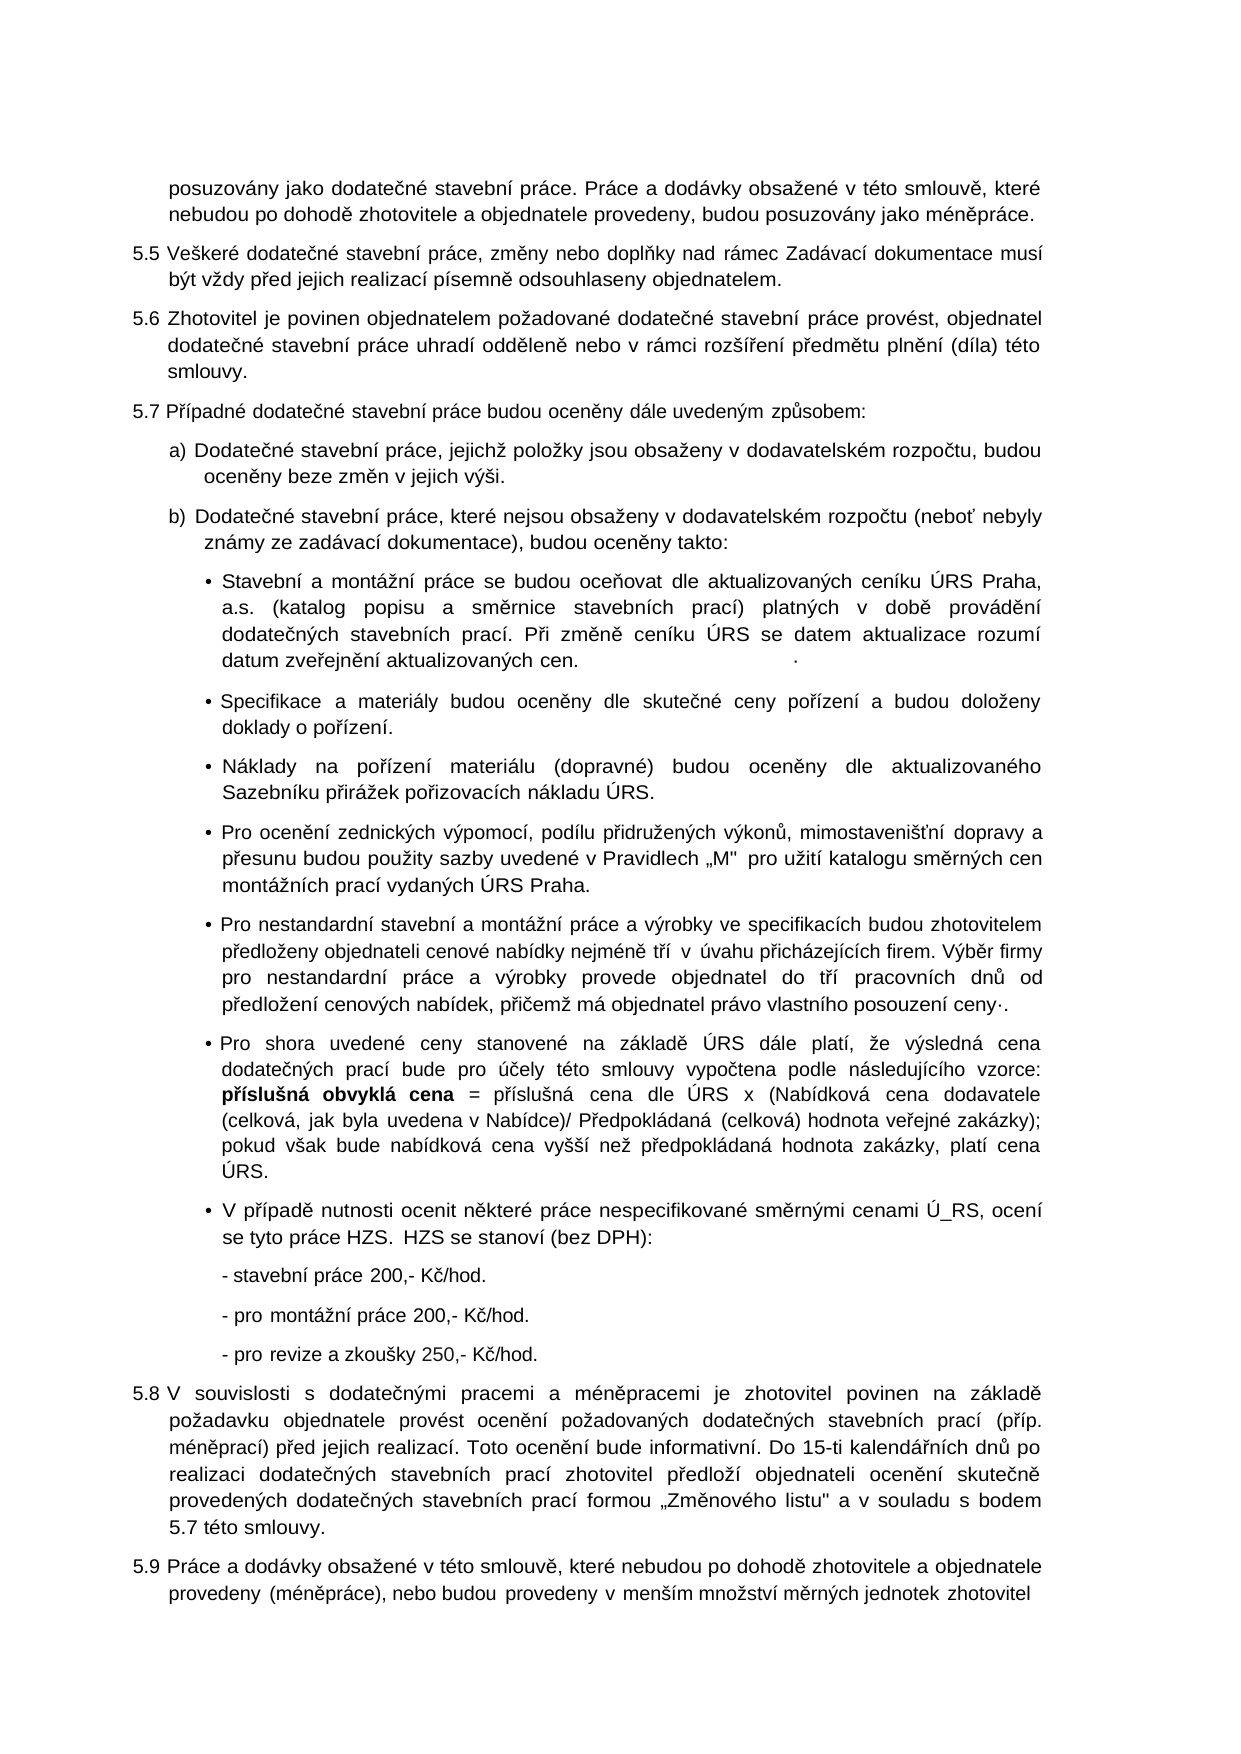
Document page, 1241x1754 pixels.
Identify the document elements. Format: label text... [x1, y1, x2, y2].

list pro revize a zkoušky 250,- Kč/hod. [222, 1343, 1088, 1366]
list Pro ocenění zednických výpomocí, podílu přidružených výkonů, mimostavenišťní dopravy a přesunu budou použity sazby uvedené v Pravidlech „M" pro užití katalogu směrných cen montážních prací vydaných ÚRS Praha. [205, 821, 1043, 896]
list V případě nutnosti ocenit některé práce nespecifikované směrnými cenami Ú_RS, ocení se tyto práce HZS. HZS se stanoví (bez DPH): [205, 1199, 1043, 1248]
text 5.7 Případné dodatečné stavební práce budou oceněny dále uvedeným způsobem: [132, 400, 1088, 422]
list V souvislosti s dodatečnými pracemi a méněpracemi je zhotovitel povinen na základě požadavku objednatele provést ocenění požadovaných dodatečných stavebních prací (příp. méněprací) před jejich realizací. Toto ocenění bude informativní. Do 15-ti kalendářních dnů po realizaci dodatečných stavebních prací zhotovitel předloží objednateli ocenění skutečně provedených dodatečných stavebních prací formou „Změnového listu" a v souladu s bodem 5.7 této smlouvy. [132, 1382, 1042, 1539]
list Zhotovitel je povinen objednatelem požadované dodatečné stavební práce provést, objednatel dodatečné stavební práce uhradí odděleně nebo v rámci rozšíření předmětu plnění (díla) této smlouvy. [132, 307, 1042, 383]
list Práce a dodávky obsažené v této smlouvě, které nebudou po dohodě zhotovitele a objednatele provedeny (méněpráce), nebo budou provedeny v menším množství měrných jednotek zhotovitel [133, 1555, 1042, 1605]
list Dodatečné stavební práce, které nejsou obsaženy v dodavatelském rozpočtu (neboť nebyly známy ze zadávací dokumentace), budou oceněny takto: [168, 505, 1042, 554]
list Náklady na pořízení materiálu (dopravné) budou oceněny dle aktualizovaného Sazebníku přirážek pořizovacích nákladu ÚRS. [205, 755, 1041, 803]
list Dodatečné stavební práce, jejichž položky jsou obsaženy v dodavatelském rozpočtu, budou oceněny beze změn v jejich výši. [169, 439, 1042, 488]
list Pro shora uvedené ceny stanovené na základě ÚRS dále platí, že výsledná cena dodatečných prací bude pro účely této smlouvy vypočtena podle následujícího vzorce: příslušná obvyklá cena = příslušná cena dle ÚRS x (Nabídková cena dodavatele (celková, jak byla uvedena v Nabídce)/ Předpokládaná (celková) hodnota veřejné zakázky); pokud však bude nabídková cena vyšší než předpokládaná hodnota zakázky, platí cena ÚRS. [205, 1032, 1041, 1183]
list stavební práce 200,- Kč/hod. [222, 1264, 1088, 1287]
text posuzovány jako dodatečné stavební práce. Práce a dodávky obsažené v této smlouvě, které nebudou po dohodě zhotovitele a objednatele provedeny, budou posuzovány jako méněpráce. [168, 177, 1042, 225]
list Veškeré dodatečné stavební práce, změny nebo doplňky nad rámec Zadávací dokumentace musí být vždy před jejich realizací písemně odsouhlaseny objednatelem. [132, 242, 1044, 291]
list Specifikace a materiály budou oceněny dle skutečné ceny pořízení a budou doloženy doklady o pořízení. [205, 689, 1041, 738]
list Stavební a montážní práce se budou oceňovat dle aktualizovaných ceníku ÚRS Praha, a.s. (katalog popisu a směrnice stavebních prací) platných v době provádění dodatečných stavebních prací. Při změně ceníku ÚRS se datem aktualizace rozumí datum zveřejnění aktualizovaných cen. · [205, 570, 1042, 671]
list pro montážní práce 200,- Kč/hod. [222, 1303, 1088, 1326]
list Pro nestandardní stavební a montážní práce a výrobky ve specifikacích budou zhotovitelem předloženy objednateli cenové nabídky nejméně tří v úvahu přicházejících firem. Výběr firmy pro nestandardní práce a výrobky provede objednatel do tří pracovních dnů od předložení cenových nabídek, přičemž má objednatel právo vlastního posouzení ceny·. [205, 913, 1043, 1016]
